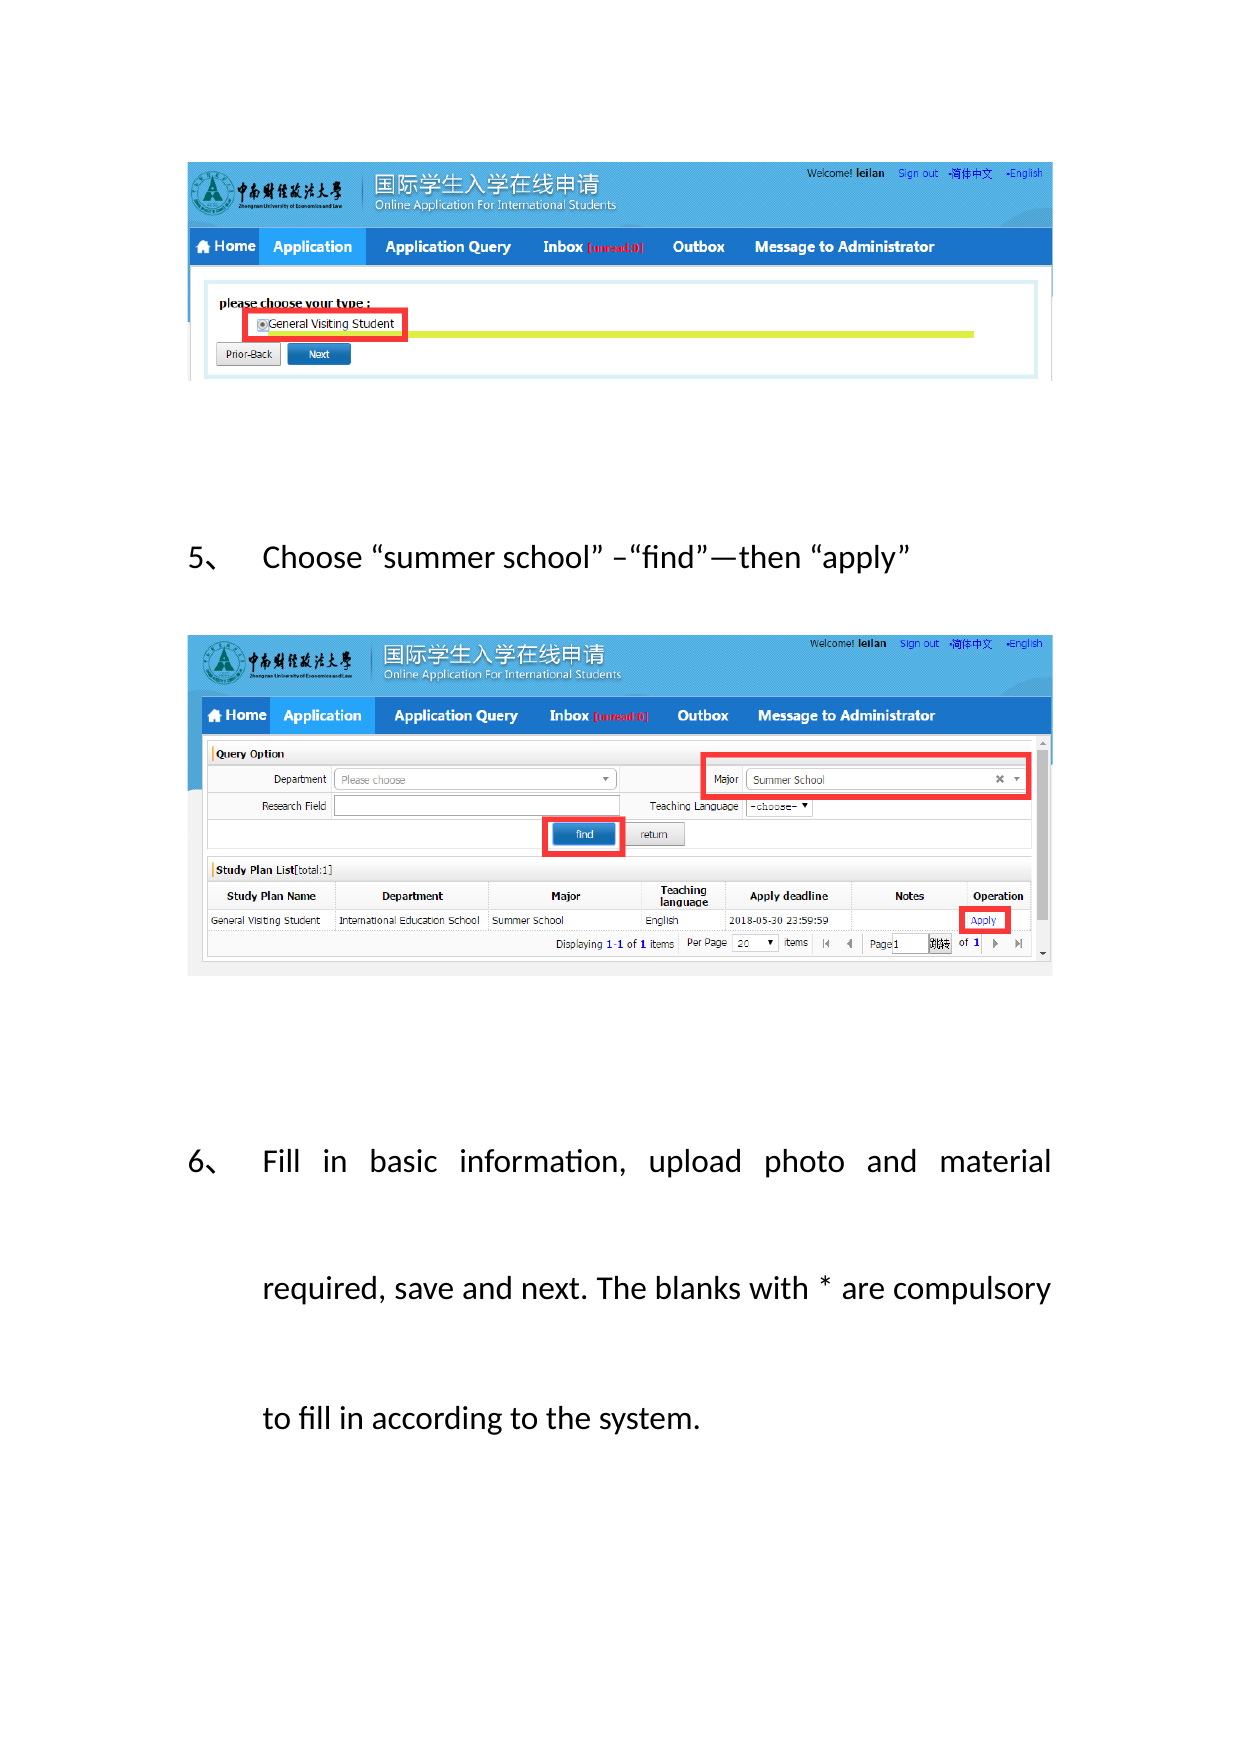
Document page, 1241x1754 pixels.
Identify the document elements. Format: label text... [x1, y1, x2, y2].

picture [187, 635, 1053, 976]
list Choose “summer school” –“find”—then “apply” [187, 522, 1053, 587]
picture [187, 162, 1053, 381]
list Fill in basic information, upload photo and material required, save and next. The blanks with * are compulsory to fill in according to the system. [187, 1125, 1053, 1450]
